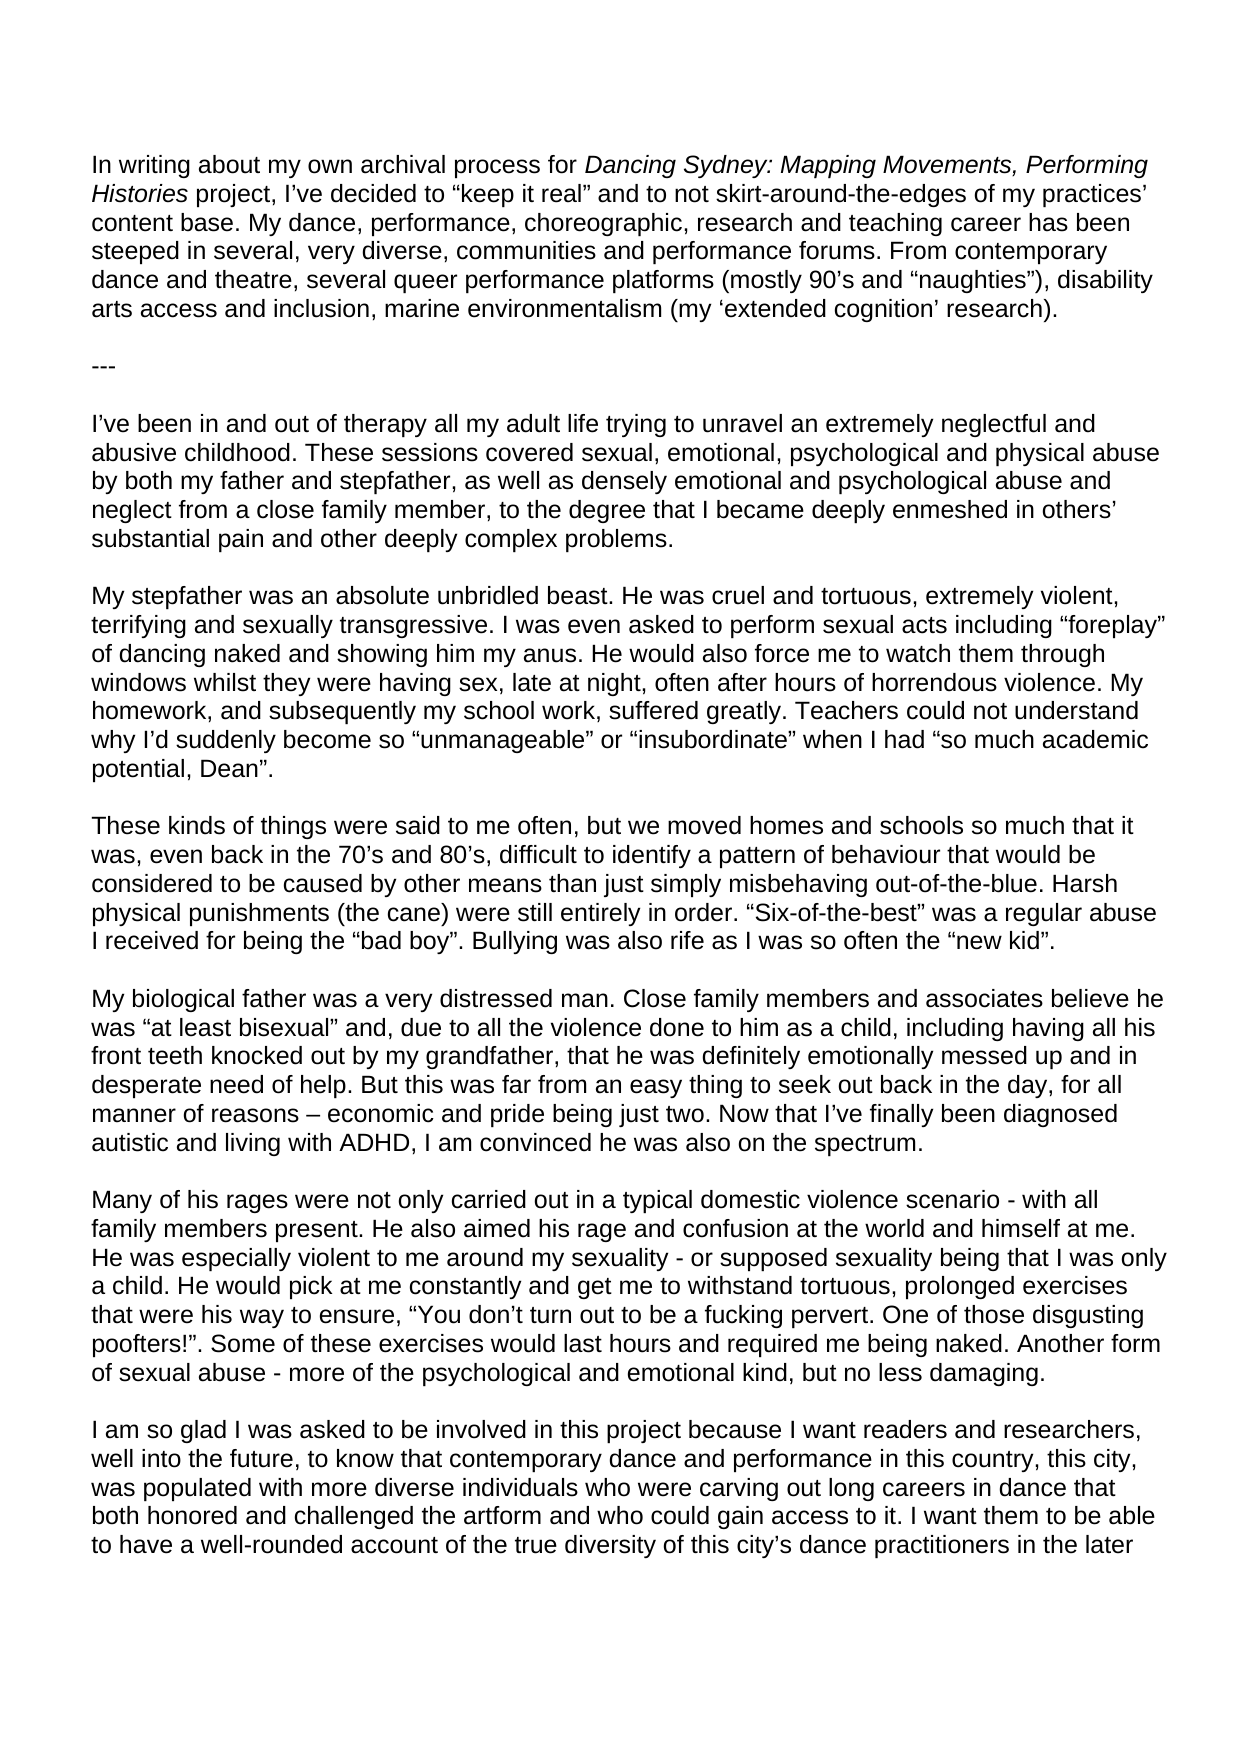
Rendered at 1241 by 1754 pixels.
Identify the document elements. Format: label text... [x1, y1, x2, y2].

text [91, 1415, 1168, 1559]
text My stepfather was an absolute unbridled beast. He was cruel and tortuous, extremely violent, terrifying and sexually transgressive. I was even asked to perform sexual acts including “foreplay” of dancing naked and showing him my anus. He would also force me to watch them through windows whilst they were having sex, late at night, often after hours of horrendous violence. My homework, and subsequently my school work, suffered greatly. Teachers could not understand why I’d suddenly become so “unmanageable” or “insubordinate” when I had “so much academic potential, Dean”. [91, 581, 1168, 782]
text In writing about my own archival process for Dancing Sydney: Mapping Movements, Performing Histories project, I’ve decided to “keep it real” and to not skirt-around-the-edges of my practices’ content base. My dance, performance, choreographic, research and teaching career has been steeped in several, very diverse, communities and performance forums. From contemporary dance and theatre, several queer performance platforms (mostly 90’s and “naughties”), disability arts access and inclusion, marine environmentalism (my ‘extended cognition’ research). [91, 150, 1168, 322]
text Many of his rages were not only carried out in a typical domestic violence scenario - with all family members present. He also aimed his rage and confusion at the world and himself at me. He was especially violent to me around my sexuality - or supposed sexuality being that I was only a child. He would pick at me constantly and get me to withstand tortuous, prolonged exercises that were his way to ensure, “You don’t turn out to be a fucking pervert. One of those disgusting poofters!”. Some of these exercises would last hours and required me being naked. Another form of sexual abuse - more of the psychological and emotional kind, but no less damaging. [91, 1185, 1168, 1386]
text --- [91, 351, 1168, 380]
text These kinds of things were said to me often, but we moved homes and schools so much that it was, even back in the 70’s and 80’s, difficult to identify a pattern of behaviour that would be considered to be caused by other means than just simply misbehaving out-of-the-blue. Harsh physical punishments (the cane) were still entirely in order. “Six-of-the-best” was a regular abuse I received for being the “bad boy”. Bullying was also rife as I was so often the “new kid”. [91, 811, 1168, 955]
text I’ve been in and out of therapy all my adult life trying to unravel an extremely neglectful and abusive childhood. These sessions covered sexual, emotional, psychological and physical abuse by both my father and stepfather, as well as densely emotional and psychological abuse and neglect from a close family member, to the degree that I became deeply enmeshed in others’ substantial pain and other deeply complex problems. [91, 409, 1168, 552]
text My biological father was a very distressed man. Close family members and associates believe he was “at least bisexual” and, due to all the violence done to him as a child, including having all his front teeth knocked out by my grandfather, that he was definitely emotionally messed up and in desperate need of help. But this was far from an easy thing to seek out back in the day, for all manner of reasons – economic and pride being just two. Now that I’ve finally been diagnosed autistic and living with ADHD, I am convinced he was also on the spectrum. [91, 984, 1168, 1156]
